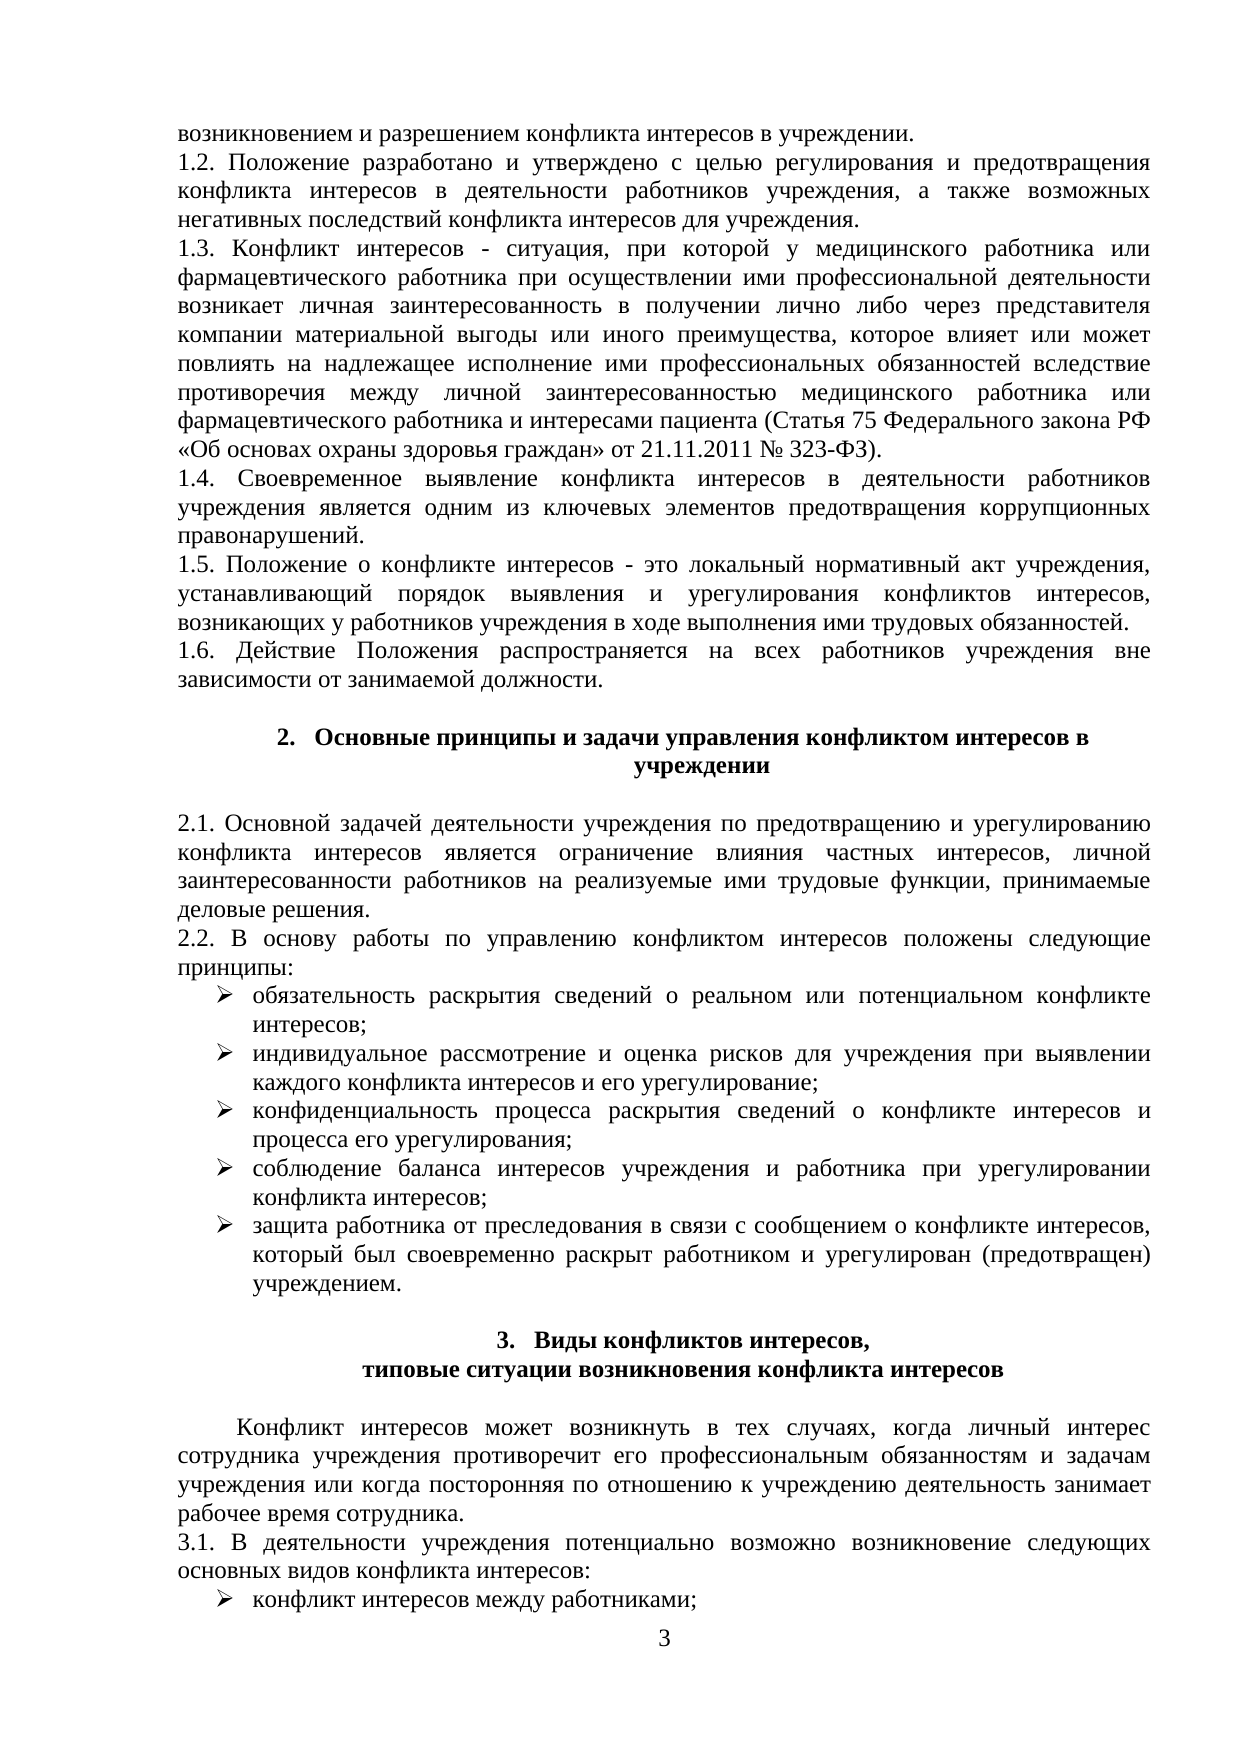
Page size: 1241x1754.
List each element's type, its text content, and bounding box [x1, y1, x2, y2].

list соблюдение баланса интересов учреждения и работника при урегулировании конфликта интересов; [215, 1153, 1152, 1211]
text 1.6. Действие Положения распространяется на всех работников учреждения вне зависимости от занимаемой должности. [177, 636, 1152, 693]
text 1.5. Положение о конфликте интересов - это локальный нормативный акт учреждения, устанавливающий порядок выявления и урегулирования конфликтов интересов, возникающих у работников учреждения в ходе выполнения ими трудовых обязанностей. [177, 549, 1152, 636]
list конфликт интересов между работниками; [215, 1584, 1152, 1613]
list обязательность раскрытия сведений о реальном или потенциальном конфликте интересов; [215, 981, 1152, 1038]
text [177, 118, 1152, 147]
text 1.4. Своевременное выявление конфликта интересов в деятельности работников учреждения является одним из ключевых элементов предотвращения коррупционных правонарушений. [177, 463, 1152, 549]
list Виды конфликтов интересов, [215, 1326, 1152, 1354]
text 1.3. Конфликт интересов - ситуация, при которой у медицинского работника или фармацевтического работника при осуществлении ими профессиональной деятельности возникает личная заинтересованность в получении лично либо через представителя компании материальной выгоды или иного преимущества, которое влияет или может повлиять на надлежащее исполнение ими профессиональных обязанностей вследствие противоречия между личной заинтересованностью медицинского работника или фармацевтического работника и интересами пациента (Статья 75 Федерального закона РФ «Об основах охраны здоровья граждан» от 21.11.2011 № 323-ФЗ). [177, 233, 1152, 463]
text 1.2. Положение разработано и утверждено с целью регулирования и предотвращения конфликта интересов в деятельности работников учреждения, а также возможных негативных последствий конфликта интересов для учреждения. [177, 147, 1152, 233]
text 2.1. Основной задачей деятельности учреждения по предотвращению и урегулированию конфликта интересов является ограничение влияния частных интересов, личной заинтересованности работников на реализуемые ими трудовые функции, принимаемые деловые решения. [177, 808, 1152, 923]
text Конфликт интересов может возникнуть в тех случаях, когда личный интерес сотрудника учреждения противоречит его профессиональным обязанностям и задачам учреждения или когда посторонняя по отношению к учреждению деятельность занимает рабочее время сотрудника. [177, 1412, 1152, 1527]
text 2.2. В основу работы по управлению конфликтом интересов положены следующие принципы: [177, 923, 1152, 981]
list индивидуальное рассмотрение и оценка рисков для учреждения при выявлении каждого конфликта интересов и его урегулирование; [215, 1038, 1152, 1096]
list Основные принципы и задачи управления конфликтом интересов в учреждении [215, 722, 1152, 779]
list конфиденциальность процесса раскрытия сведений о конфликте интересов и процесса его урегулирования; [215, 1096, 1152, 1153]
text 3.1. В деятельности учреждения потенциально возможно возникновение следующих основных видов конфликта интересов: [177, 1527, 1152, 1584]
list защита работника от преследования в связи с сообщением о конфликте интересов, который был своевременно раскрыт работником и урегулирован (предотвращен) учреждением. [215, 1211, 1152, 1297]
text типовые ситуации возникновения конфликта интересов [215, 1354, 1152, 1383]
